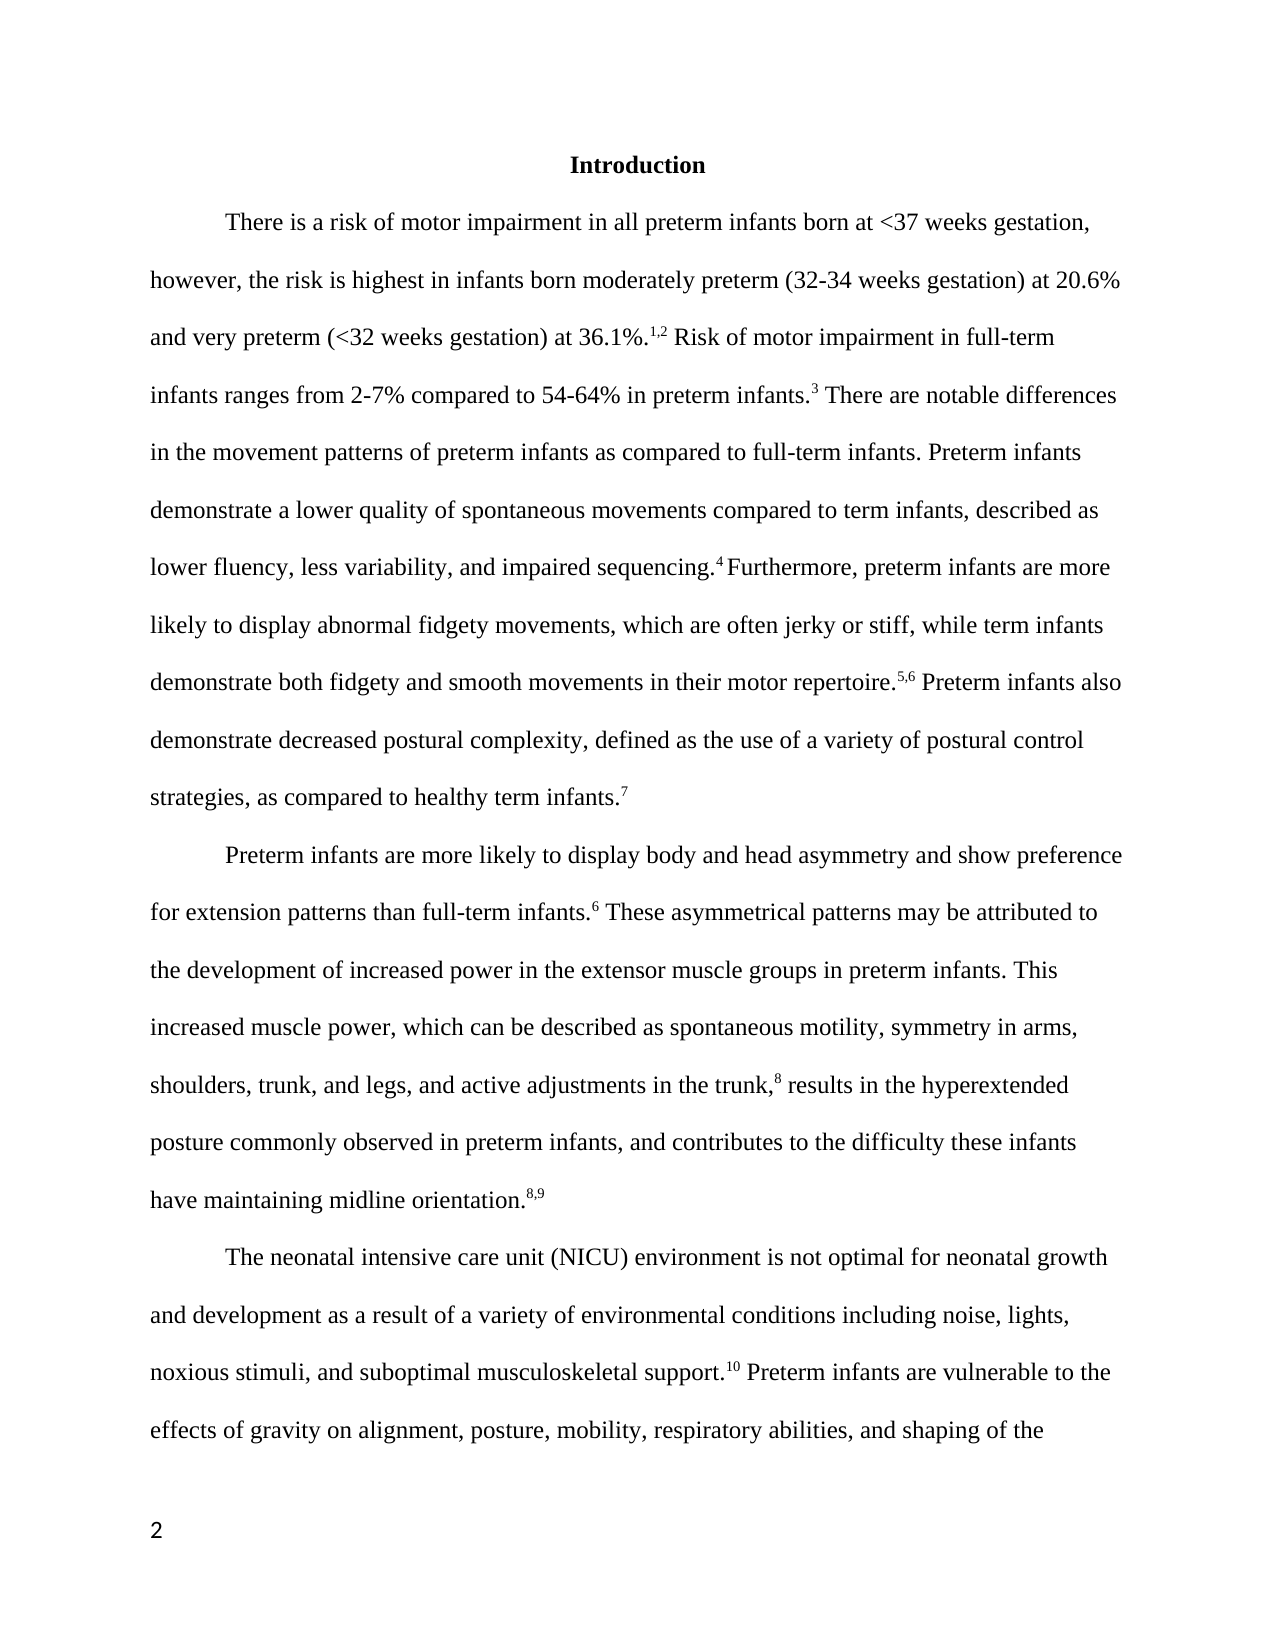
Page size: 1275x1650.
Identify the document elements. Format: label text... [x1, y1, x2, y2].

text There is a risk of motor impairment in all preterm infants born at <37 weeks gestation, however, the risk is highest in infants born moderately preterm (32-34 weeks gestation) at 20.6% and very preterm (<32 weeks gestation) at 36.1%.1,2 Risk of motor impairment in full-term infants ranges from 2-7% compared to 54-64% in preterm infants.3 There are notable differences in the movement patterns of preterm infants as compared to full-term infants. Preterm infants demonstrate a lower quality of spontaneous movements compared to term infants, described as lower fluency, less variability, and impaired sequencing.4 Furthermore, preterm infants are more likely to display abnormal fidgety movements, which are often jerky or stiff, while term infants demonstrate both fidgety and smooth movements in their motor repertoire.5,6 Preterm infants also demonstrate decreased postural complexity, defined as the use of a variety of postural control strategies, as compared to healthy term infants.7 [150, 207, 1125, 811]
text Preterm infants are more likely to display body and head asymmetry and show preference for extension patterns than full-term infants.6 These asymmetrical patterns may be attributed to the development of increased power in the extensor muscle groups in preterm infants. This increased muscle power, which can be described as spontaneous motility, symmetry in arms, shoulders, trunk, and legs, and active adjustments in the trunk,8 results in the hyperextended posture commonly observed in preterm infants, and contributes to the difficulty these infants have maintaining midline orientation.8,9 [150, 840, 1125, 1214]
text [150, 1242, 1125, 1444]
text Introduction [150, 150, 1125, 179]
